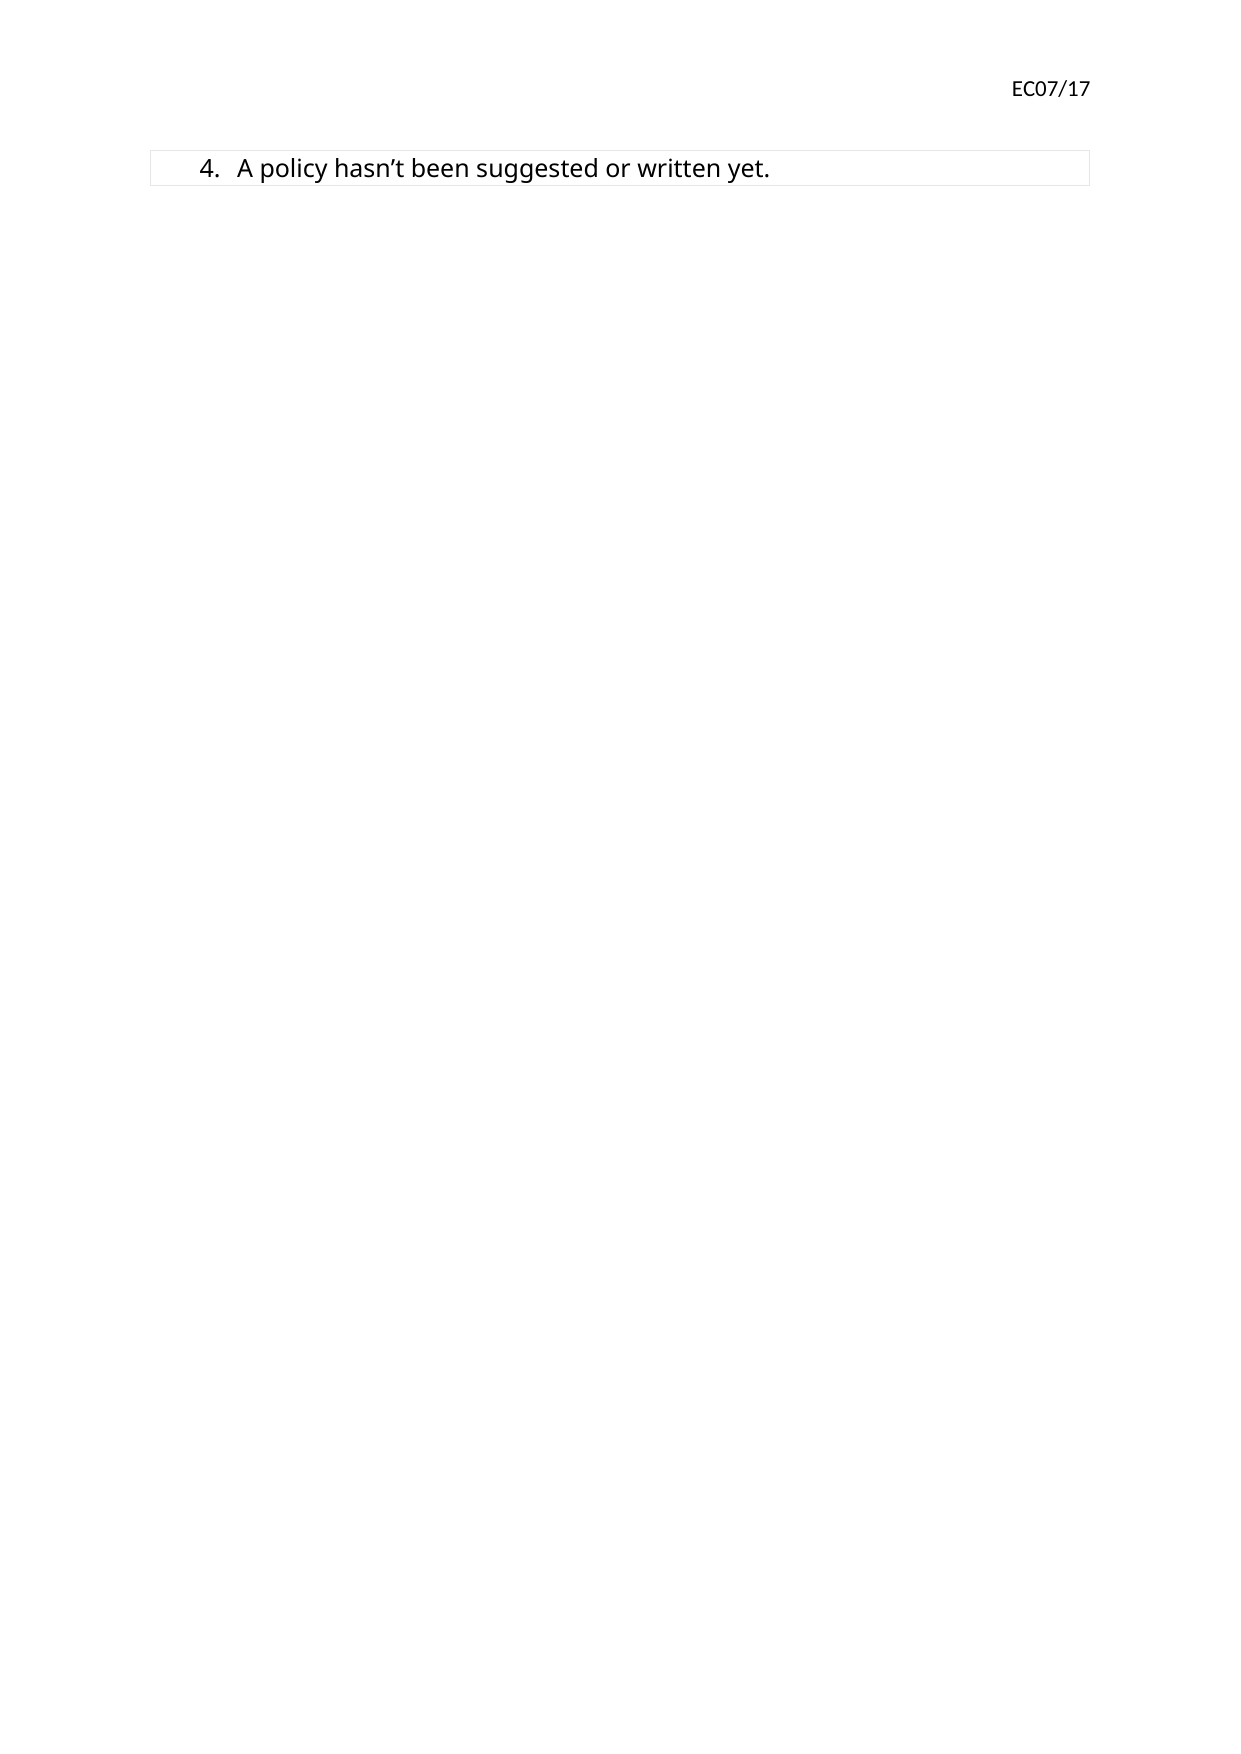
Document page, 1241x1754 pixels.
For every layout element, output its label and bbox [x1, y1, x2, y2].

table_cell [151, 151, 1089, 185]
